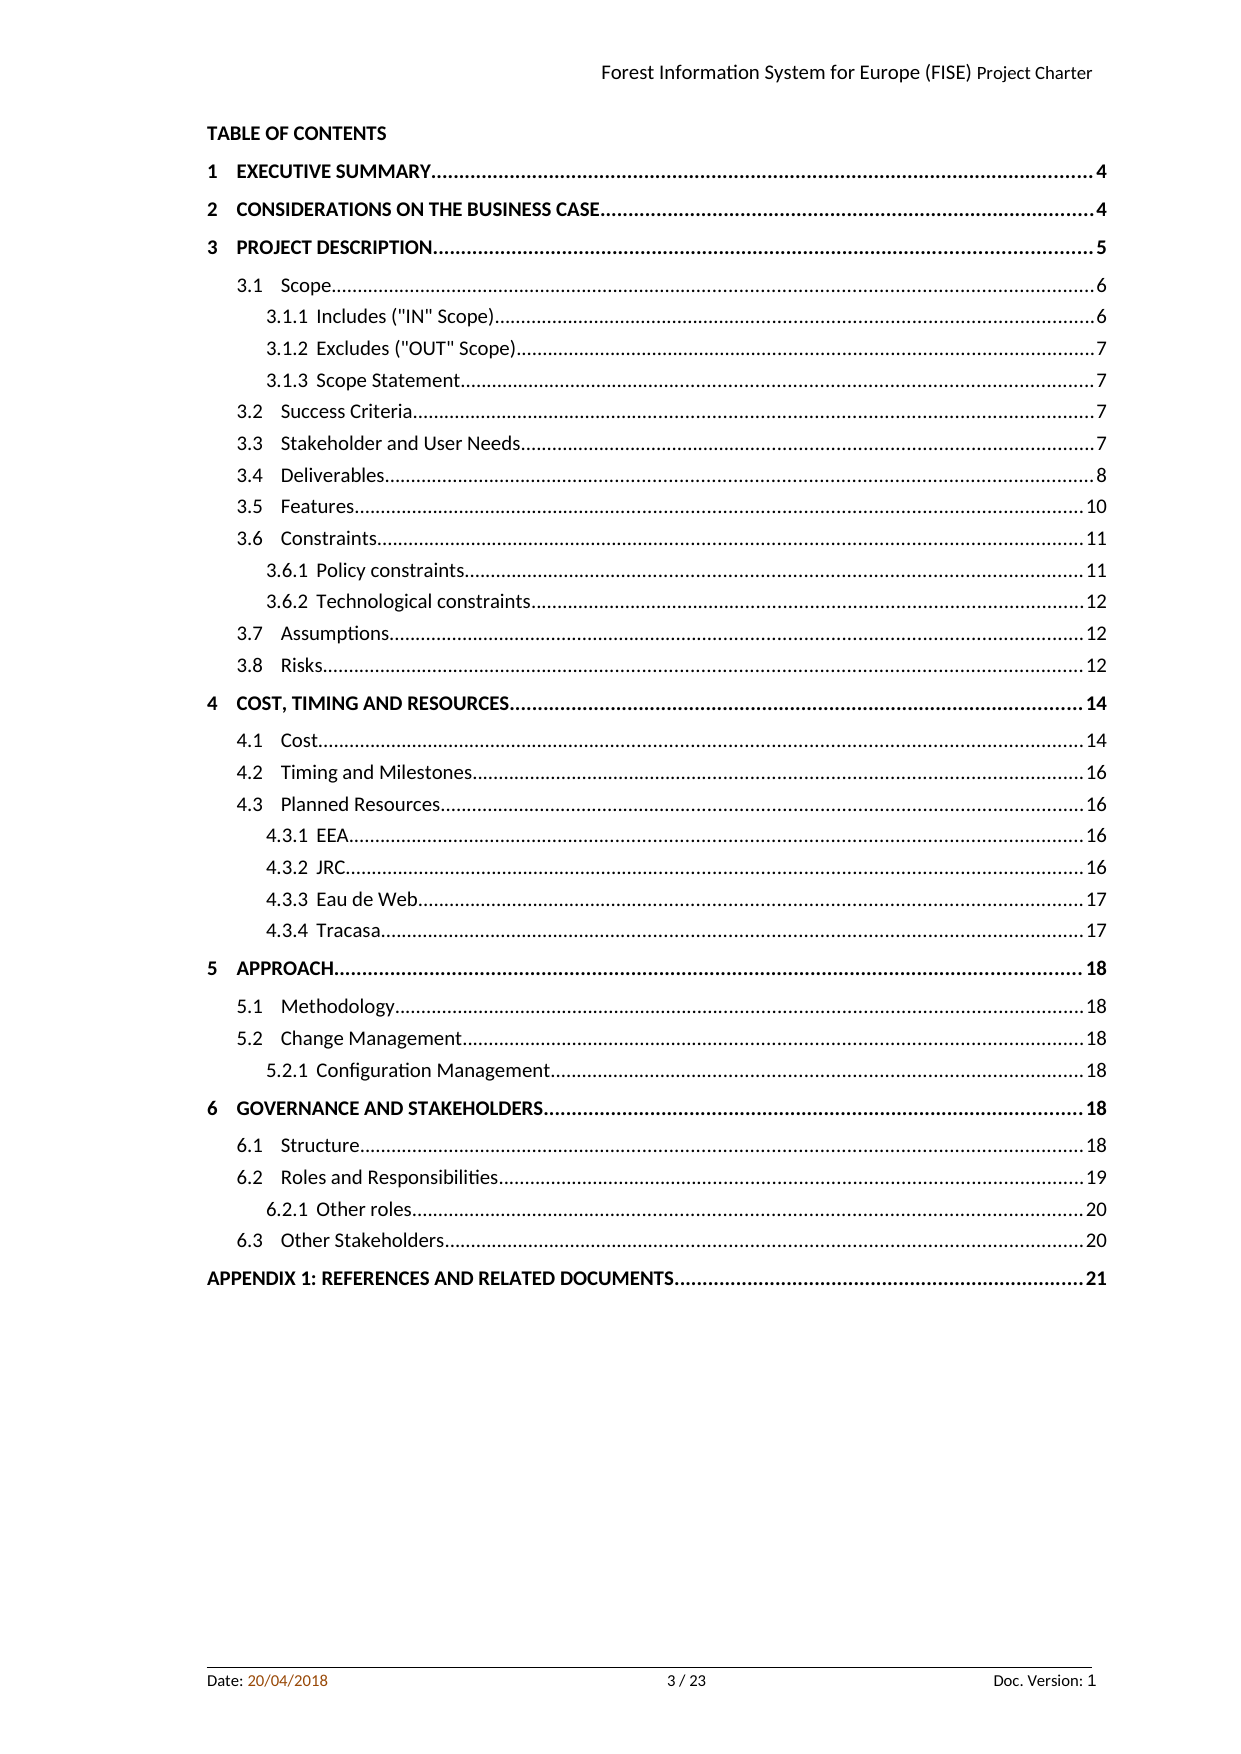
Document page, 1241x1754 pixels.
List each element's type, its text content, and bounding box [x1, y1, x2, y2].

text 3.4 Deliverables 8 [236, 462, 1017, 487]
text 3.6.1 Policy constraints 11 [266, 557, 1017, 582]
text 4.3.1 EEA 16 [266, 823, 1017, 848]
text 3 Project Description 5 [207, 234, 1017, 259]
text 3.2 Success Criteria 7 [236, 398, 1017, 424]
text 4.3 Planned Resources 16 [236, 791, 1017, 816]
text 1 Executive Summary 4 [207, 158, 1017, 183]
text 3.5 Features 10 [236, 493, 1017, 519]
text 5.2 Change Management 18 [236, 1025, 1017, 1051]
text 4.3.3 Eau de Web 17 [266, 886, 1017, 911]
text 3.1.1 Includes ("IN" Scope) 6 [266, 303, 1017, 329]
text 4 Cost, Timing and Resources 14 [207, 690, 1017, 715]
text 3.6 Constraints 11 [236, 525, 1017, 551]
text 2 Considerations on the Business Case 4 [207, 196, 1017, 221]
text 3.1 Scope 6 [236, 272, 1017, 297]
text 6.1 Structure 18 [236, 1133, 1017, 1158]
text 6 Governance and Stakeholders 18 [207, 1095, 1017, 1120]
text 3.7 Assumptions 12 [236, 620, 1017, 646]
text 3.1.2 Excludes ("OUT" Scope) 7 [266, 335, 1017, 361]
text 5.2.1 Configuration Management 18 [266, 1057, 1017, 1082]
text 3.6.2 Technological constraints 12 [266, 588, 1017, 614]
text 4.3.4 Tracasa 17 [266, 918, 1017, 943]
text 3.8 Risks 12 [236, 652, 1017, 677]
text 4.1 Cost 14 [236, 728, 1017, 753]
text 6.2 Roles and Responsibilities 19 [236, 1164, 1017, 1190]
text Appendix 1: References and Related Documents 21 [207, 1266, 1017, 1291]
text 5.1 Methodology 18 [236, 993, 1017, 1019]
text 6.2.1 Other roles 20 [266, 1196, 1017, 1221]
subtitle TABLE OF CONTENTS [207, 120, 1092, 146]
text 5 Approach 18 [207, 956, 1017, 981]
text 4.3.2 JRC 16 [266, 854, 1017, 880]
text 3.1.3 Scope Statement 7 [266, 367, 1017, 392]
text 3.3 Stakeholder and User Needs 7 [236, 430, 1017, 456]
text 6.3 Other Stakeholders 20 [236, 1228, 1017, 1253]
text 4.2 Timing and Milestones 16 [236, 759, 1017, 785]
